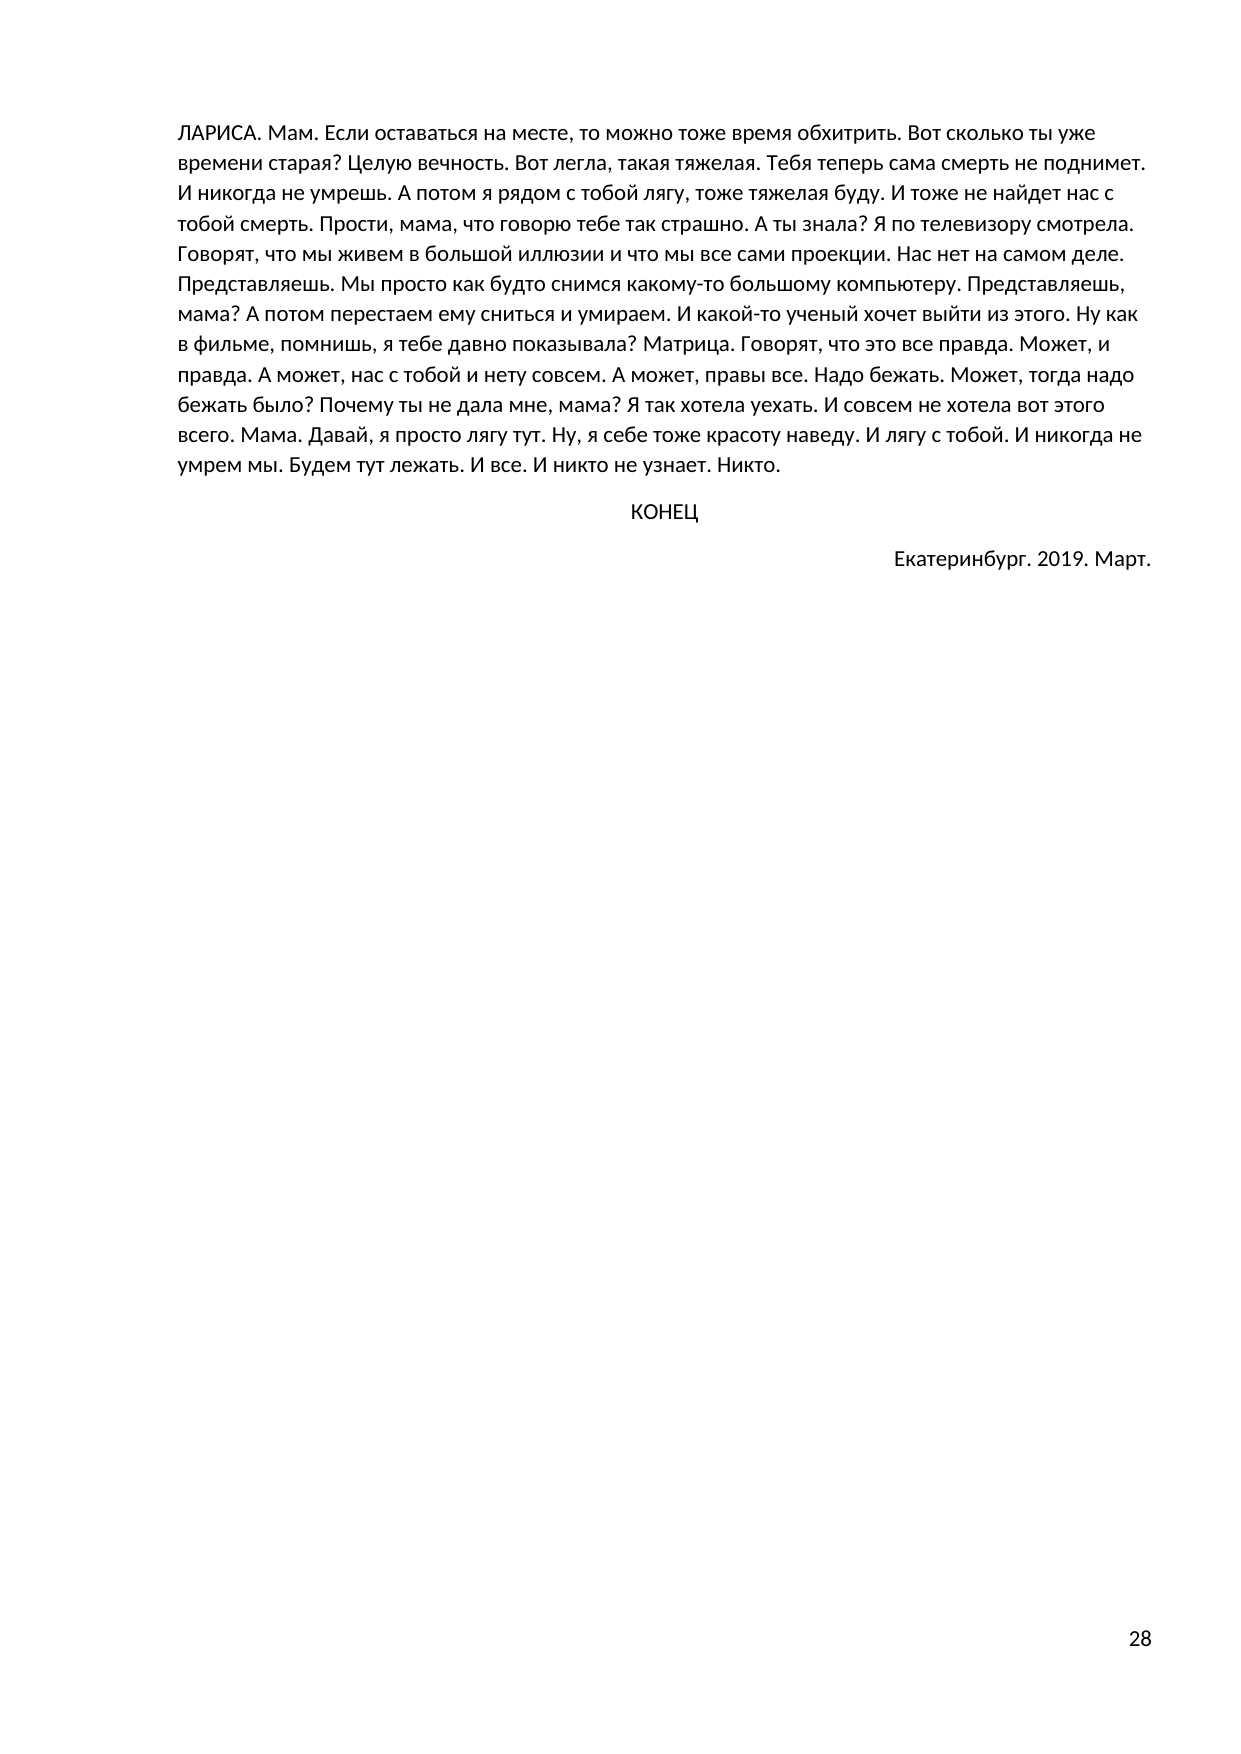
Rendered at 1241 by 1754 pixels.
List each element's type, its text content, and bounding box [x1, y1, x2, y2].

text ЛАРИСА. Мам. Если оставаться на месте, то можно тоже время обхитрить. Вот сколько ты уже времени старая? Целую вечность. Вот легла, такая тяжелая. Тебя теперь сама смерть не поднимет. И никогда не умрешь. А потом я рядом с тобой лягу, тоже тяжелая буду. И тоже не найдет нас с тобой смерть. Прости, мама, что говорю тебе так страшно. А ты знала? Я по телевизору смотрела. Говорят, что мы живем в большой иллюзии и что мы все сами проекции. Нас нет на самом деле. Представляешь. Мы просто как будто снимся какому-то большому компьютеру. Представляешь, мама? А потом перестаем ему сниться и умираем. И какой-то ученый хочет выйти из этого. Ну как в фильме, помнишь, я тебе давно показывала? Матрица. Говорят, что это все правда. Может, и правда. А может, нас с тобой и нету совсем. А может, правы все. Надо бежать. Может, тогда надо бежать было? Почему ты не дала мне, мама? Я так хотела уехать. И совсем не хотела вот этого всего. Мама. Давай, я просто лягу тут. Ну, я себе тоже красоту наведу. И лягу с тобой. И никогда не умрем мы. Будем тут лежать. И все. И никто не узнает. Никто. [177, 118, 1152, 478]
text КОНЕЦ [177, 497, 1152, 525]
text Екатеринбург. 2019. Март. [177, 544, 1152, 572]
